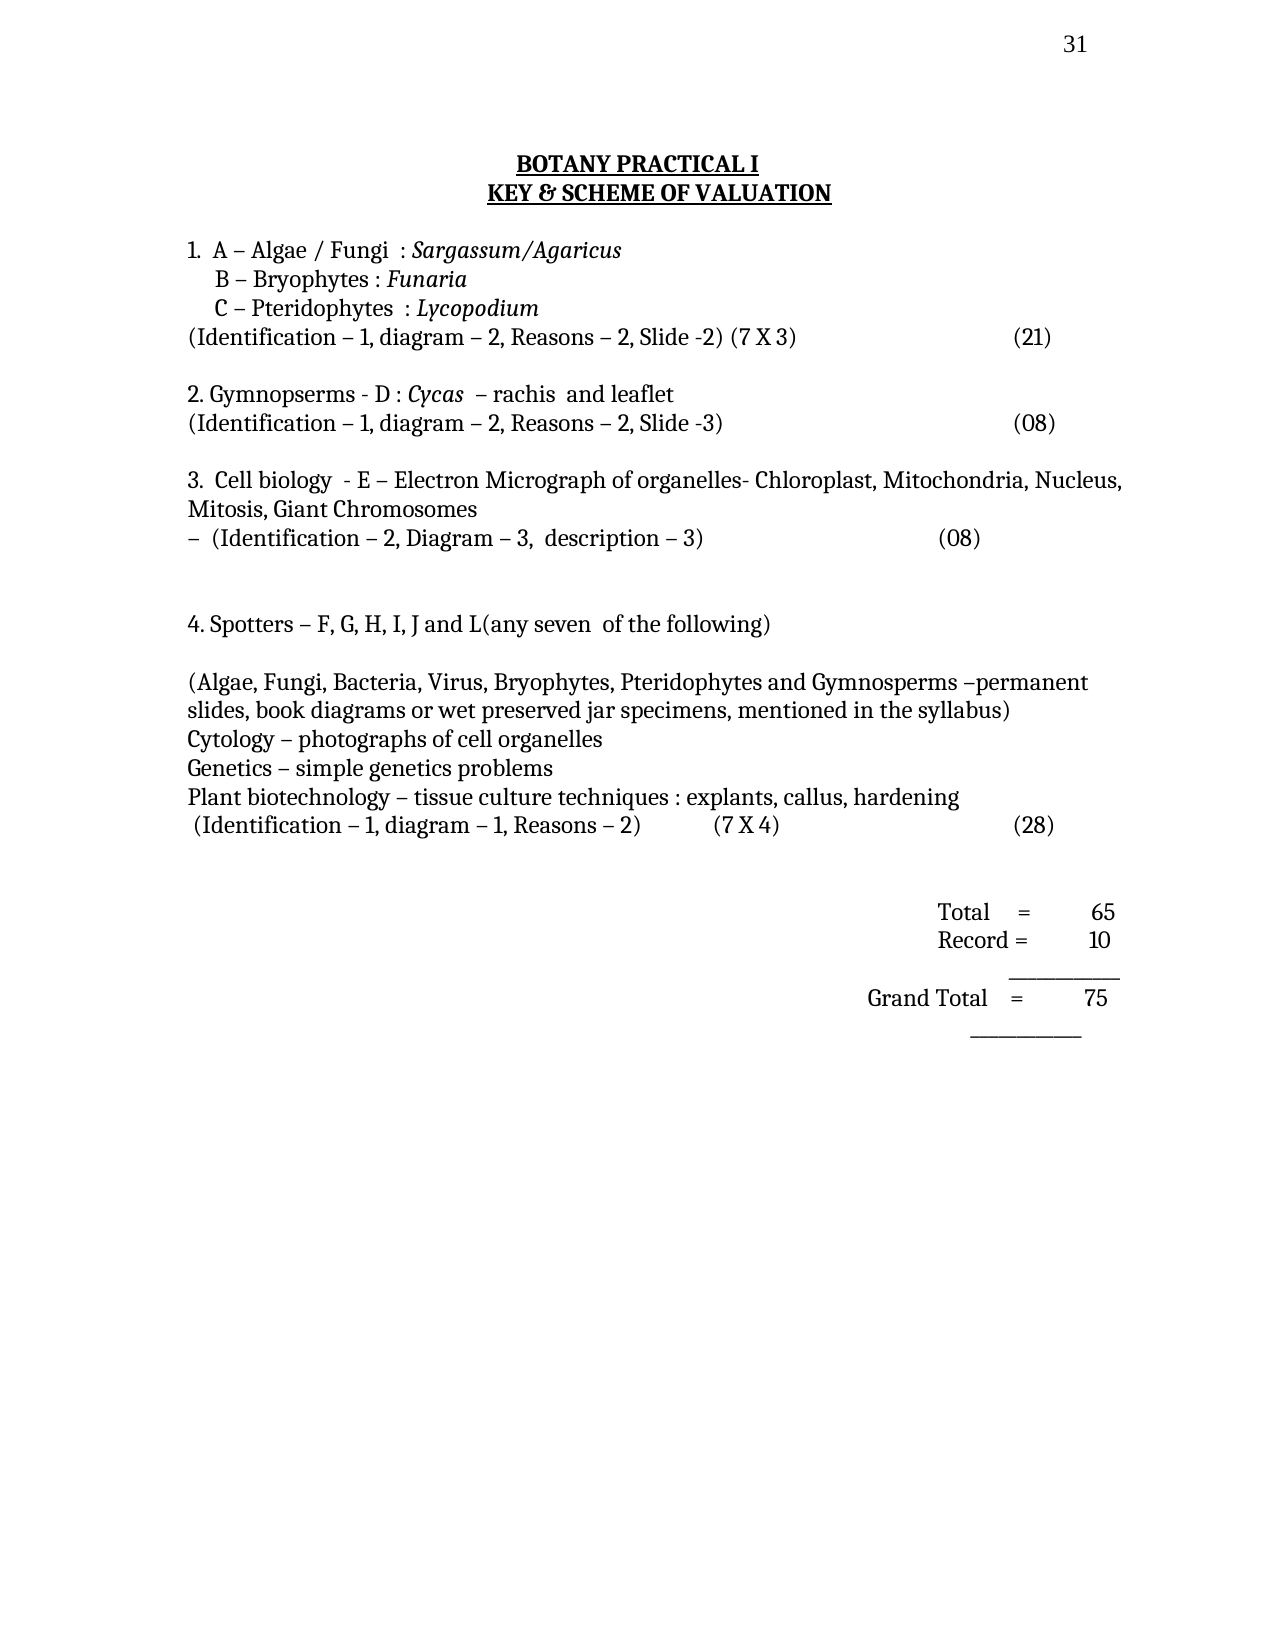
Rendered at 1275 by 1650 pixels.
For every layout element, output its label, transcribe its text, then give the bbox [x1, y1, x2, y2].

text Total = 65 [937, 897, 1132, 926]
text Record = 10 [937, 926, 1132, 955]
text B – Bryophytes : Funaria [187, 265, 1132, 294]
text BOTANY PRACTICAL I [187, 150, 1088, 179]
text (Identification – 1, diagram – 2, Reasons – 2, Slide -3) (08) [187, 409, 1132, 437]
text C – Pteridophytes : Lycopodium [187, 294, 1132, 322]
text Plant biotechnology – tissue culture techniques : explants, callus, hardening [187, 782, 1132, 811]
text – (Identification – 2, Diagram – 3, description – 3) (08) [187, 524, 1132, 552]
text ____________ [937, 955, 1132, 984]
text Grand Total = 75 [187, 984, 1132, 1012]
text 3. Cell biology - E – Electron Micrograph of organelles- Chloroplast, Mitochondria, Nucleus, Mitosis, Giant Chromosomes [187, 466, 1132, 524]
text KEY & SCHEME OF VALUATION [187, 179, 1132, 207]
text 1. A – Algae / Fungi : Sargassum/Agaricus [187, 236, 1132, 265]
text (Identification – 1, diagram – 1, Reasons – 2) (7 X 4) (28) [187, 811, 1132, 869]
text ____________ [187, 1012, 1132, 1041]
text Cytology – photographs of cell organelles [187, 725, 1132, 754]
text 2. Gymnopserms - D : Cycas – rachis and leaflet [187, 380, 1132, 409]
text Genetics – simple genetics problems [187, 754, 1132, 782]
text (Identification – 1, diagram – 2, Reasons – 2, Slide -2) (7 X 3) (21) [187, 322, 1132, 351]
text 4. Spotters – F, G, H, I, J and L(any seven of the following) [187, 610, 1132, 639]
text (Algae, Fungi, Bacteria, Virus, Bryophytes, Pteridophytes and Gymnosperms –permanent slides, book diagrams or wet preserved jar specimens, mentioned in the syllabus) [187, 667, 1132, 725]
